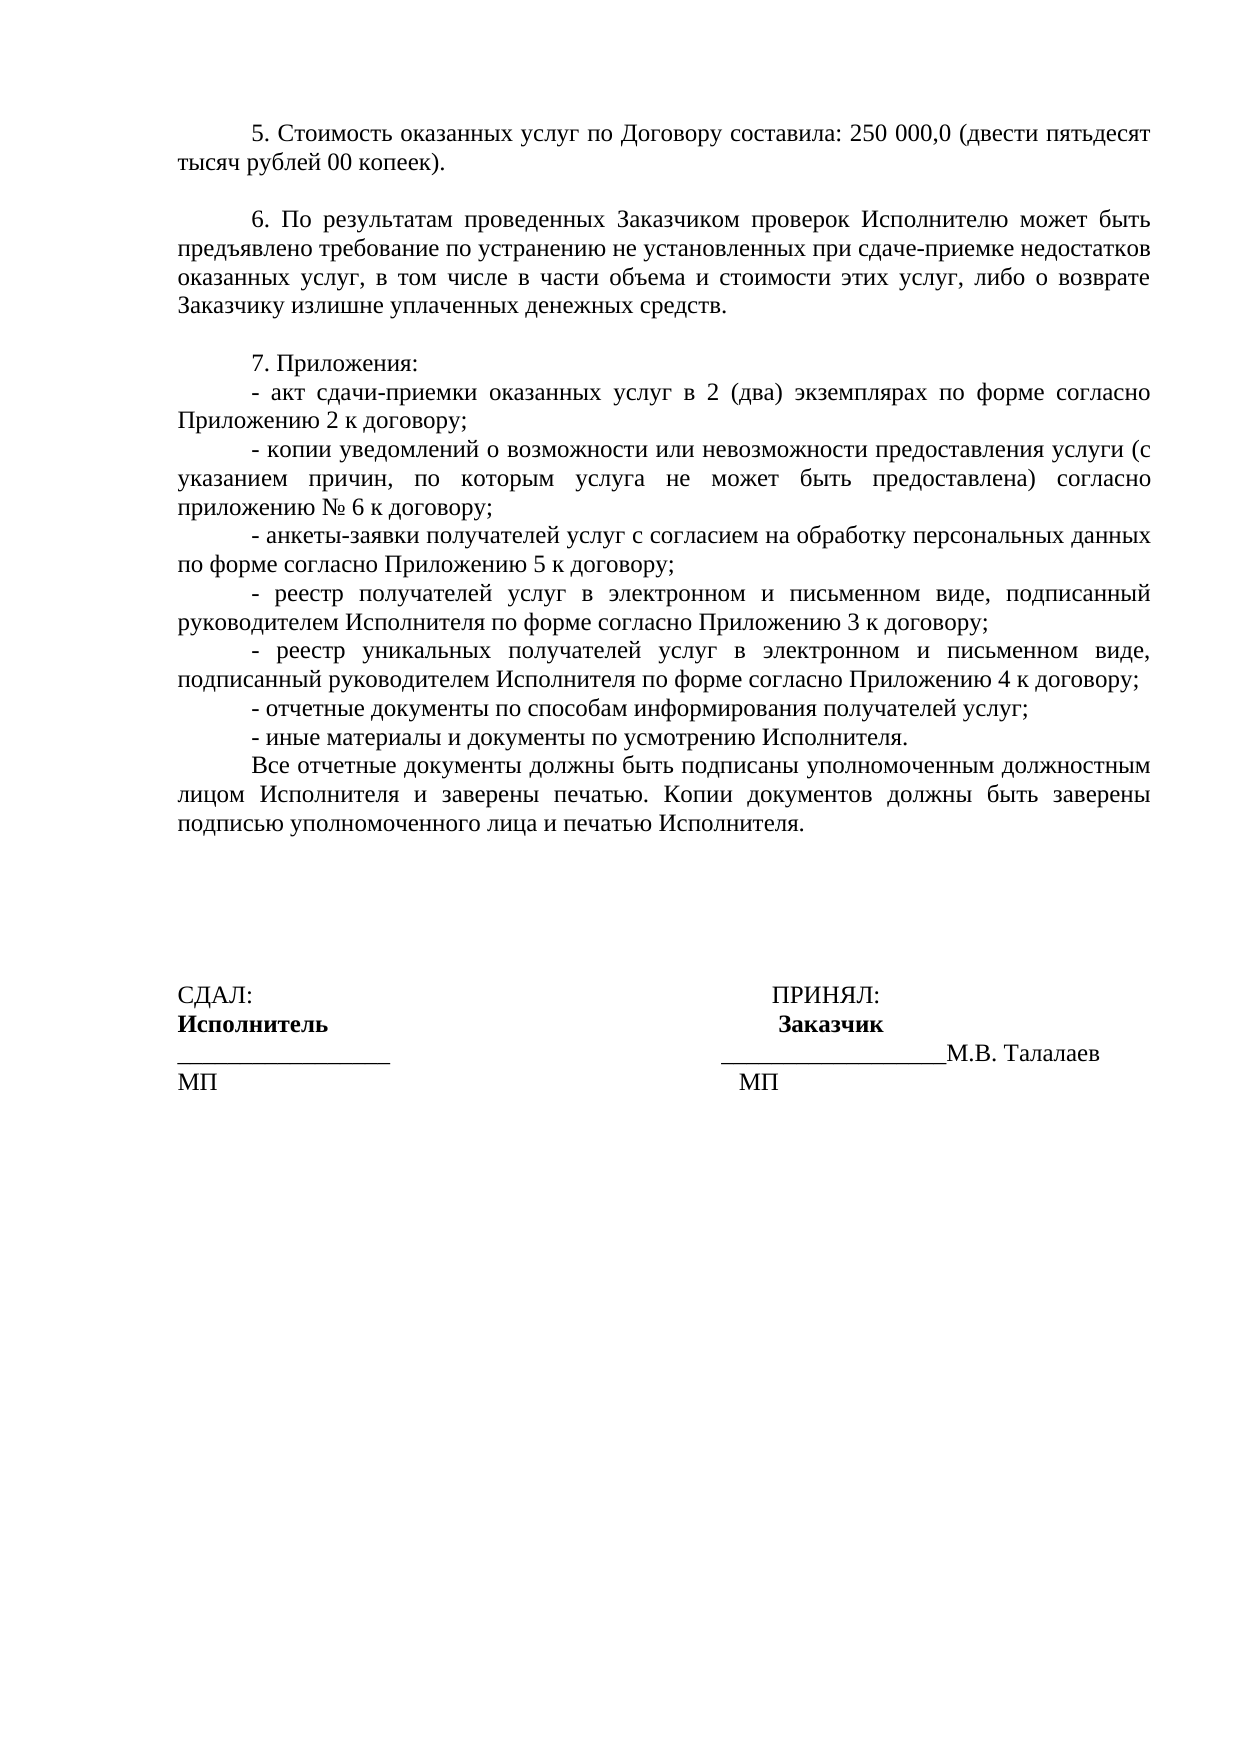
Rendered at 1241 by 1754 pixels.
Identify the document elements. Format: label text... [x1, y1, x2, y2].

text Все отчетные документы должны быть подписаны уполномоченным должностным лицом Исполнителя и заверены печатью. Копии документов должны быть заверены подписью уполномоченного лица и печатью Исполнителя. [177, 751, 1152, 837]
text - копии уведомлений о возможности или невозможности предоставления услуги (с указанием причин, по которым услуга не может быть предоставлена) согласно приложению № 6 к договору; [177, 434, 1152, 521]
text - акт сдачи-приемки оказанных услуг в 2 (два) экземплярах по форме согласно Приложению 2 к договору; [177, 377, 1152, 434]
text - реестр уникальных получателей услуг в электронном и письменном виде, подписанный руководителем Исполнителя по форме согласно Приложению 4 к договору; [177, 636, 1152, 693]
text - анкеты-заявки получателей услуг с согласием на обработку персональных данных по форме согласно Приложению 5 к договору; [177, 521, 1152, 578]
text 7. Приложения: [177, 348, 1152, 377]
text СДАЛ: ПРИНЯЛ: [177, 981, 1152, 1009]
text МП МП [177, 1067, 1152, 1096]
text - реестр получателей услуг в электронном и письменном виде, подписанный руководителем Исполнителя по форме согласно Приложению 3 к договору; [177, 578, 1152, 636]
text 5. Стоимость оказанных услуг по Договору составила: 250 000,0 (двести пятьдесят тысяч рублей 00 копеек). [177, 118, 1152, 176]
text Исполнитель Заказчик [177, 1009, 1152, 1038]
text 6. По результатам проведенных Заказчиком проверок Исполнителю может быть предъявлено требование по устранению не установленных при сдаче-приемке недостатков оказанных услуг, в том числе в части объема и стоимости этих услуг, либо о возврате Заказчику излишне уплаченных денежных средств. [177, 204, 1152, 319]
text - отчетные документы по способам информирования получателей услуг; [177, 693, 1152, 722]
text - иные материалы и документы по усмотрению Исполнителя. [177, 722, 1152, 751]
text _________________ __________________М.В. Талалаев [177, 1038, 1152, 1067]
